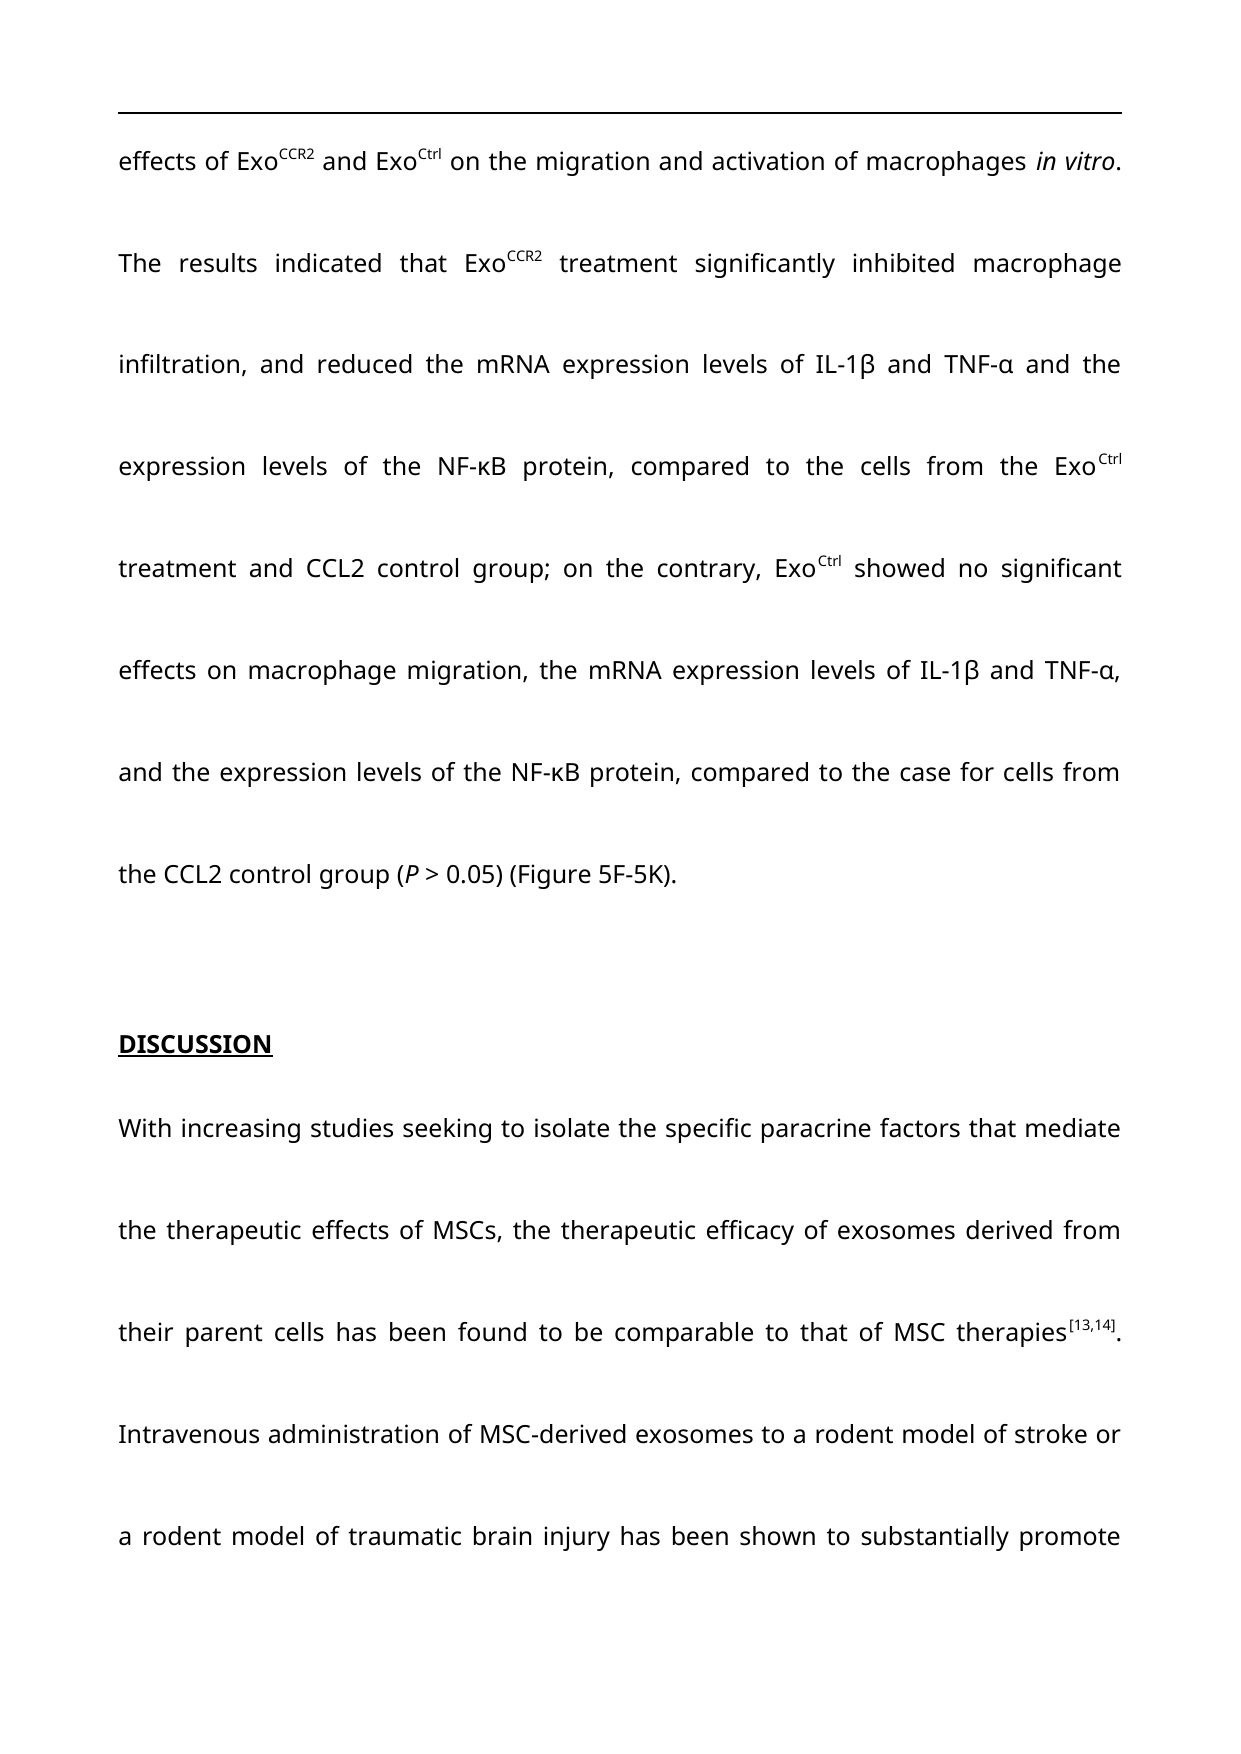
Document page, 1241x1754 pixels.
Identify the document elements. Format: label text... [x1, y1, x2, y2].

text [118, 1094, 1122, 1570]
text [118, 126, 1122, 907]
text DISCUSSION [118, 1009, 1122, 1077]
